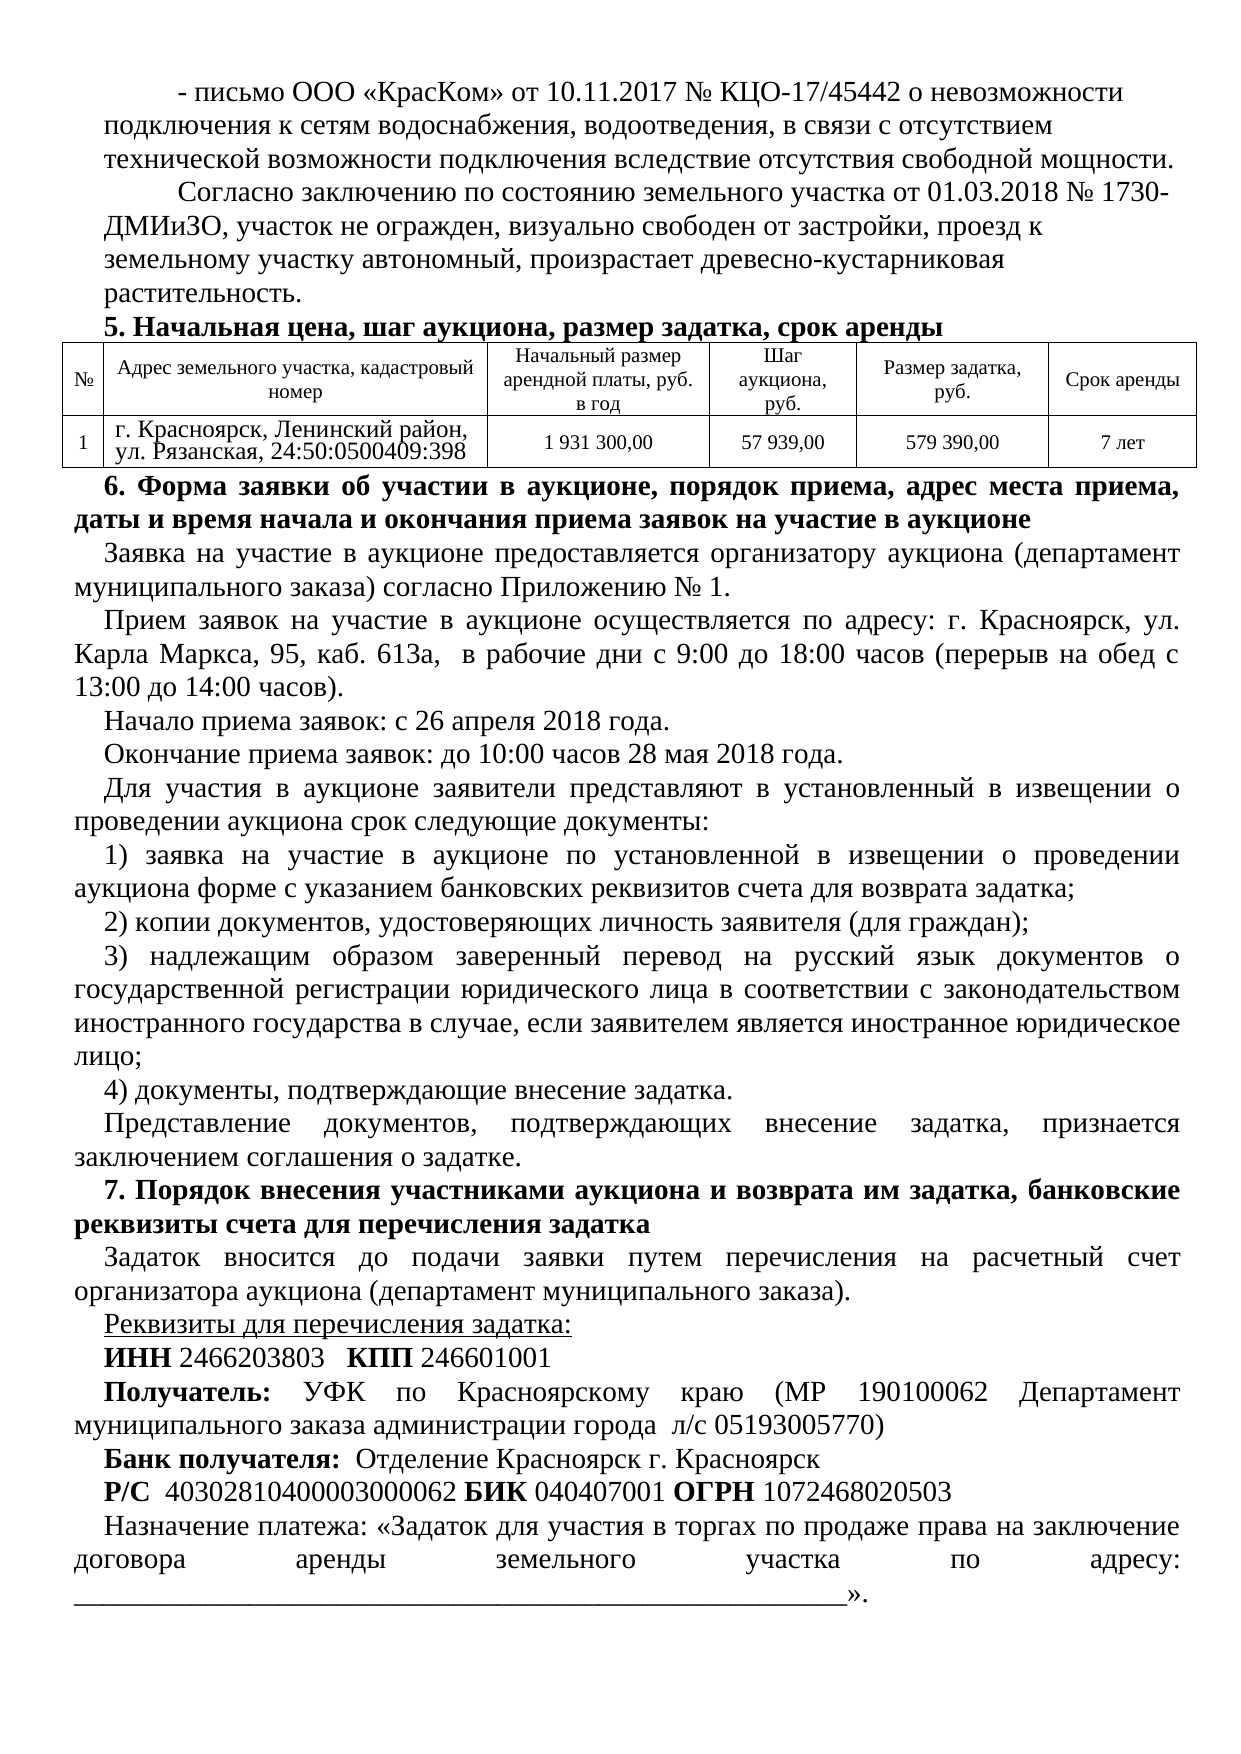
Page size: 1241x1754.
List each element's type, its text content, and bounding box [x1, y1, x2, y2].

table_cell г. Красноярск, Ленинский район, ул. Рязанская, 24:50:0500409:398 [104, 416, 487, 467]
text ИНН 2466203803 КПП 246601001 [74, 1340, 1181, 1374]
table_cell 1 931 300,00 [488, 416, 709, 467]
table_header Размер задатка, руб. [857, 343, 1048, 415]
title Назначение платежа: «Задаток для участия в торгах по продаже права на заключение договора аренды земельного участка по адресу: _____________________________________________________». [74, 1508, 1181, 1608]
text 1) заявка на участие в аукционе по установленной в извещении о проведении аукциона форме с указанием банковских реквизитов счета для возврата задатка; [74, 837, 1181, 904]
text Получатель: УФК по Красноярскому краю (МР 190100062 Департамент муниципального заказа администрации города л/с 05193005770) [74, 1374, 1181, 1441]
table_cell 57 939,00 [710, 416, 856, 467]
table_cell 579 390,00 [857, 416, 1048, 467]
text Задаток вносится до подачи заявки путем перечисления на расчетный счет организатора аукциона (департамент муниципального заказа). [74, 1239, 1181, 1307]
table_header Срок аренды [1049, 343, 1196, 415]
text 6. Форма заявки об участии в аукционе, порядок приема, адрес места приема, даты и время начала и окончания приема заявок на участие в аукционе [74, 468, 1181, 535]
table_header Адрес земельного участка, кадастровый номер [104, 343, 487, 415]
text Для участия в аукционе заявители представляют в установленный в извещении о проведении аукциона срок следующие документы: [74, 770, 1181, 837]
table_header № [63, 343, 103, 415]
table_header Начальный размер арендной платы, руб. в год [488, 343, 709, 415]
text - письмо ООО «КрасКом» от 10.11.2017 № КЦО-17/45442 о невозможности подключения к сетям водоснабжения, водоотведения, в связи с отсутствием технической возможности подключения вследствие отсутствия свободной мощности. [103, 74, 1181, 174]
text Начало приема заявок: с 26 апреля 2018 года. [74, 703, 1181, 736]
table_cell 7 лет [1049, 416, 1196, 467]
text Представление документов, подтверждающих внесение задатка, признается заключением соглашения о задатке. [74, 1105, 1181, 1172]
text Согласно заключению по состоянию земельного участка от 01.03.2018 № 1730-ДМИиЗО, участок не огражден, визуально свободен от застройки, проезд к земельному участку автономный, произрастает древесно-кустарниковая растительность. [103, 174, 1181, 309]
text 2) копии документов, удостоверяющих личность заявителя (для граждан); [74, 904, 1181, 938]
text 5. Начальная цена, шаг аукциона, размер задатка, срок аренды [74, 309, 1181, 342]
text 7. Порядок внесения участниками аукциона и возврата им задатка, банковские реквизиты счета для перечисления задатка [74, 1172, 1181, 1239]
text Р/С 40302810400003000062 БИК 040407001 ОГРН 1072468020503 [74, 1474, 1181, 1508]
text Банк получателя: Отделение Красноярск г. Красноярск [74, 1441, 1181, 1474]
text 3) надлежащим образом заверенный перевод на русский язык документов о государственной регистрации юридического лица в соответствии с законодательством иностранного государства в случае, если заявителем является иностранное юридическое лицо; [74, 938, 1181, 1072]
table_cell 1 [63, 416, 103, 467]
text Прием заявок на участие в аукционе осуществляется по адресу: г. Красноярск, ул. Карла Маркса, 95, каб. 613а, в рабочие дни с 9:00 до 18:00 часов (перерыв на обед с 13:00 до 14:00 часов). [74, 602, 1181, 703]
text Окончание приема заявок: до 10:00 часов 28 мая 2018 года. [74, 736, 1181, 770]
table_header Шаг аукциона, руб. [710, 343, 856, 415]
text 4) документы, подтверждающие внесение задатка. [74, 1072, 1181, 1105]
text Реквизиты для перечисления задатка: [74, 1307, 1181, 1340]
text Заявка на участие в аукционе предоставляется организатору аукциона (департамент муниципального заказа) согласно Приложению № 1. [74, 535, 1181, 602]
